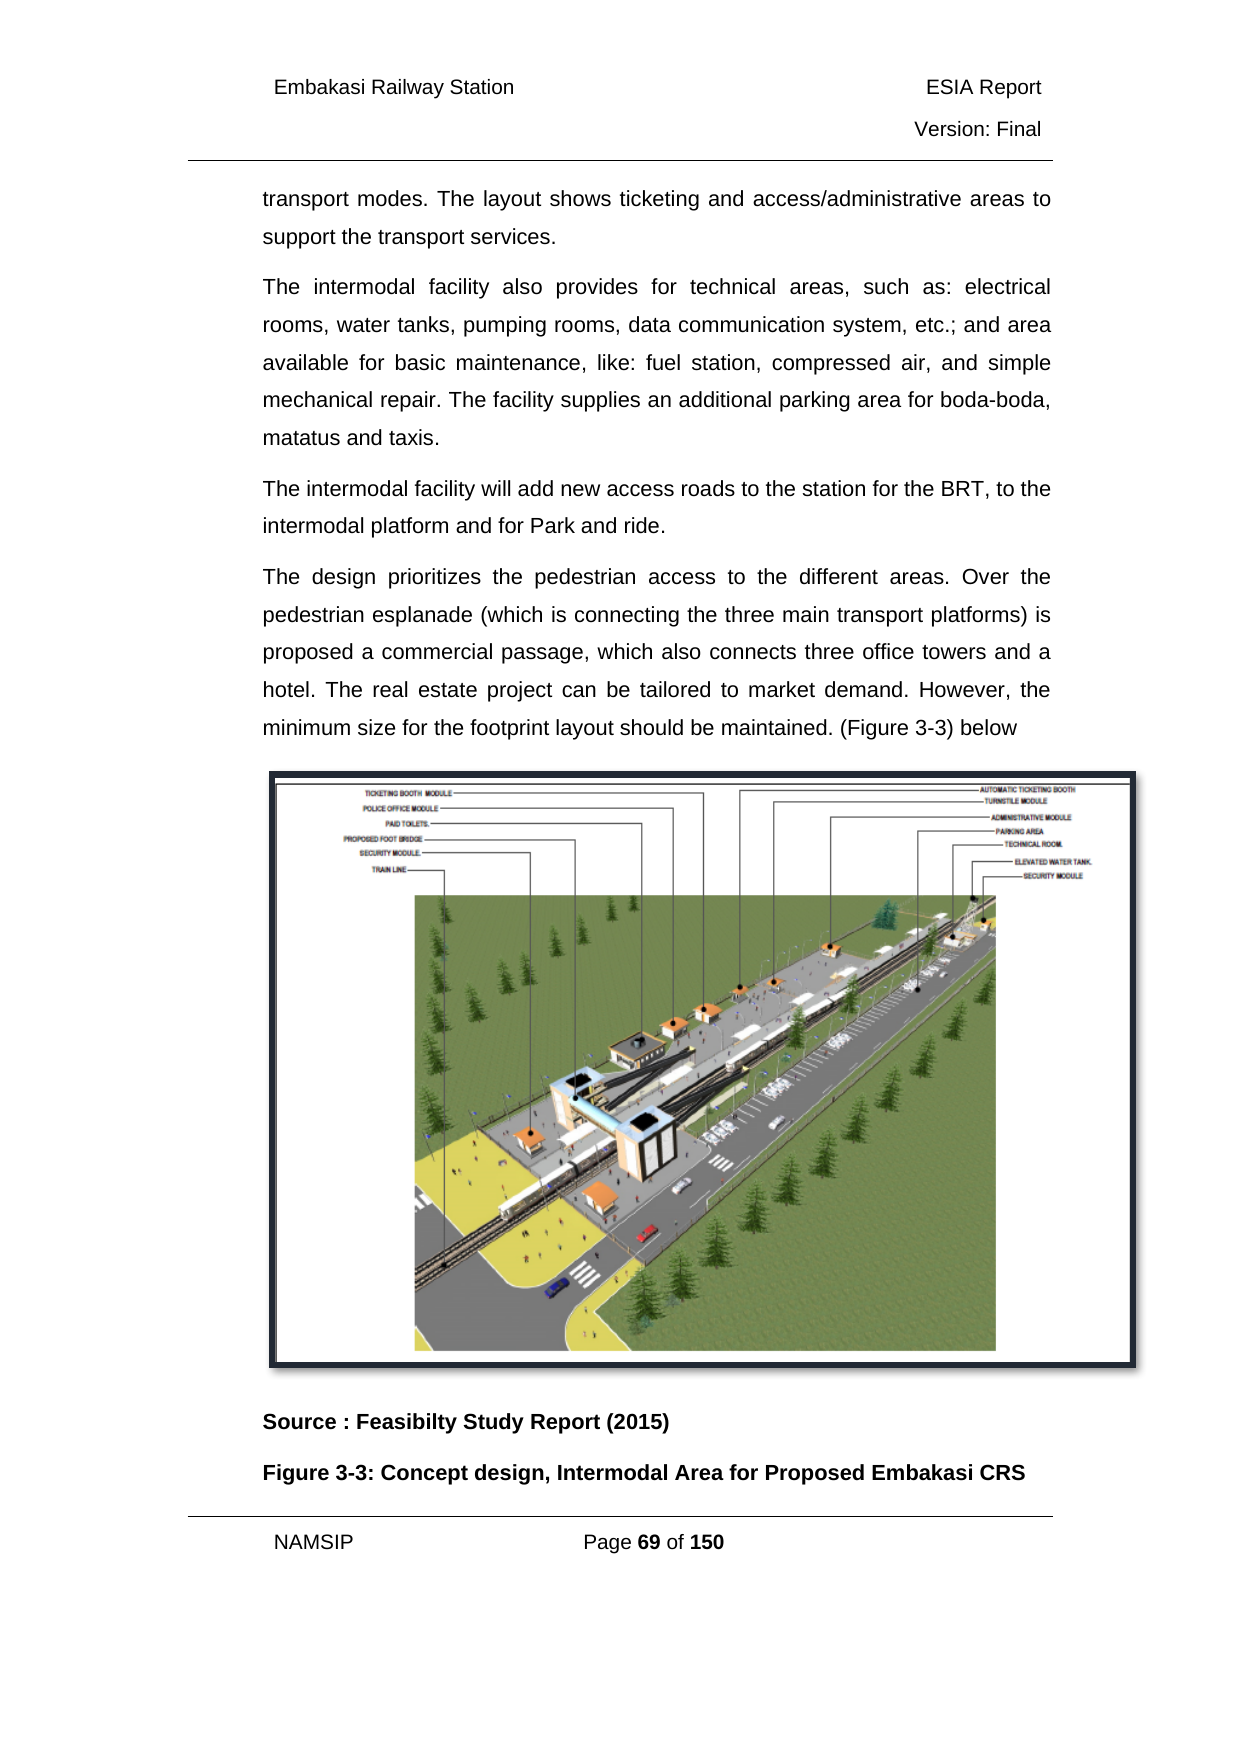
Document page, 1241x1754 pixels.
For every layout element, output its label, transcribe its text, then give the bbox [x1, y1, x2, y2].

text Source : Feasibilty Study Report (2015) [262, 1409, 1053, 1434]
picture [275, 778, 1130, 1362]
text The intermodal facility also provides for technical areas, such as: electrical rooms, water tanks, pumping rooms, data communication system, etc.; and area available for basic maintenance, like: fuel station, compressed air, and simple mechanical repair. The facility supplies an additional parking area for boda-boda, matatus and taxis. [262, 274, 1053, 450]
text The design prioritizes the pedestrian access to the different areas. Over the pedestrian esplanade (which is connecting the three main transport platforms) is proposed a commercial passage, which also connects three office towers and a hotel. The real estate project can be tailored to market demand. However, the minimum size for the footprint layout should be maintained. (Figure 3-3) below [262, 564, 1053, 740]
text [262, 186, 1053, 249]
text Figure 3-3: Concept design, Intermodal Area for Proposed Embakasi CRS [262, 1459, 1053, 1485]
text The intermodal facility will add new access roads to the station for the BRT, to the intermodal platform and for Park and ride. [262, 476, 1053, 538]
